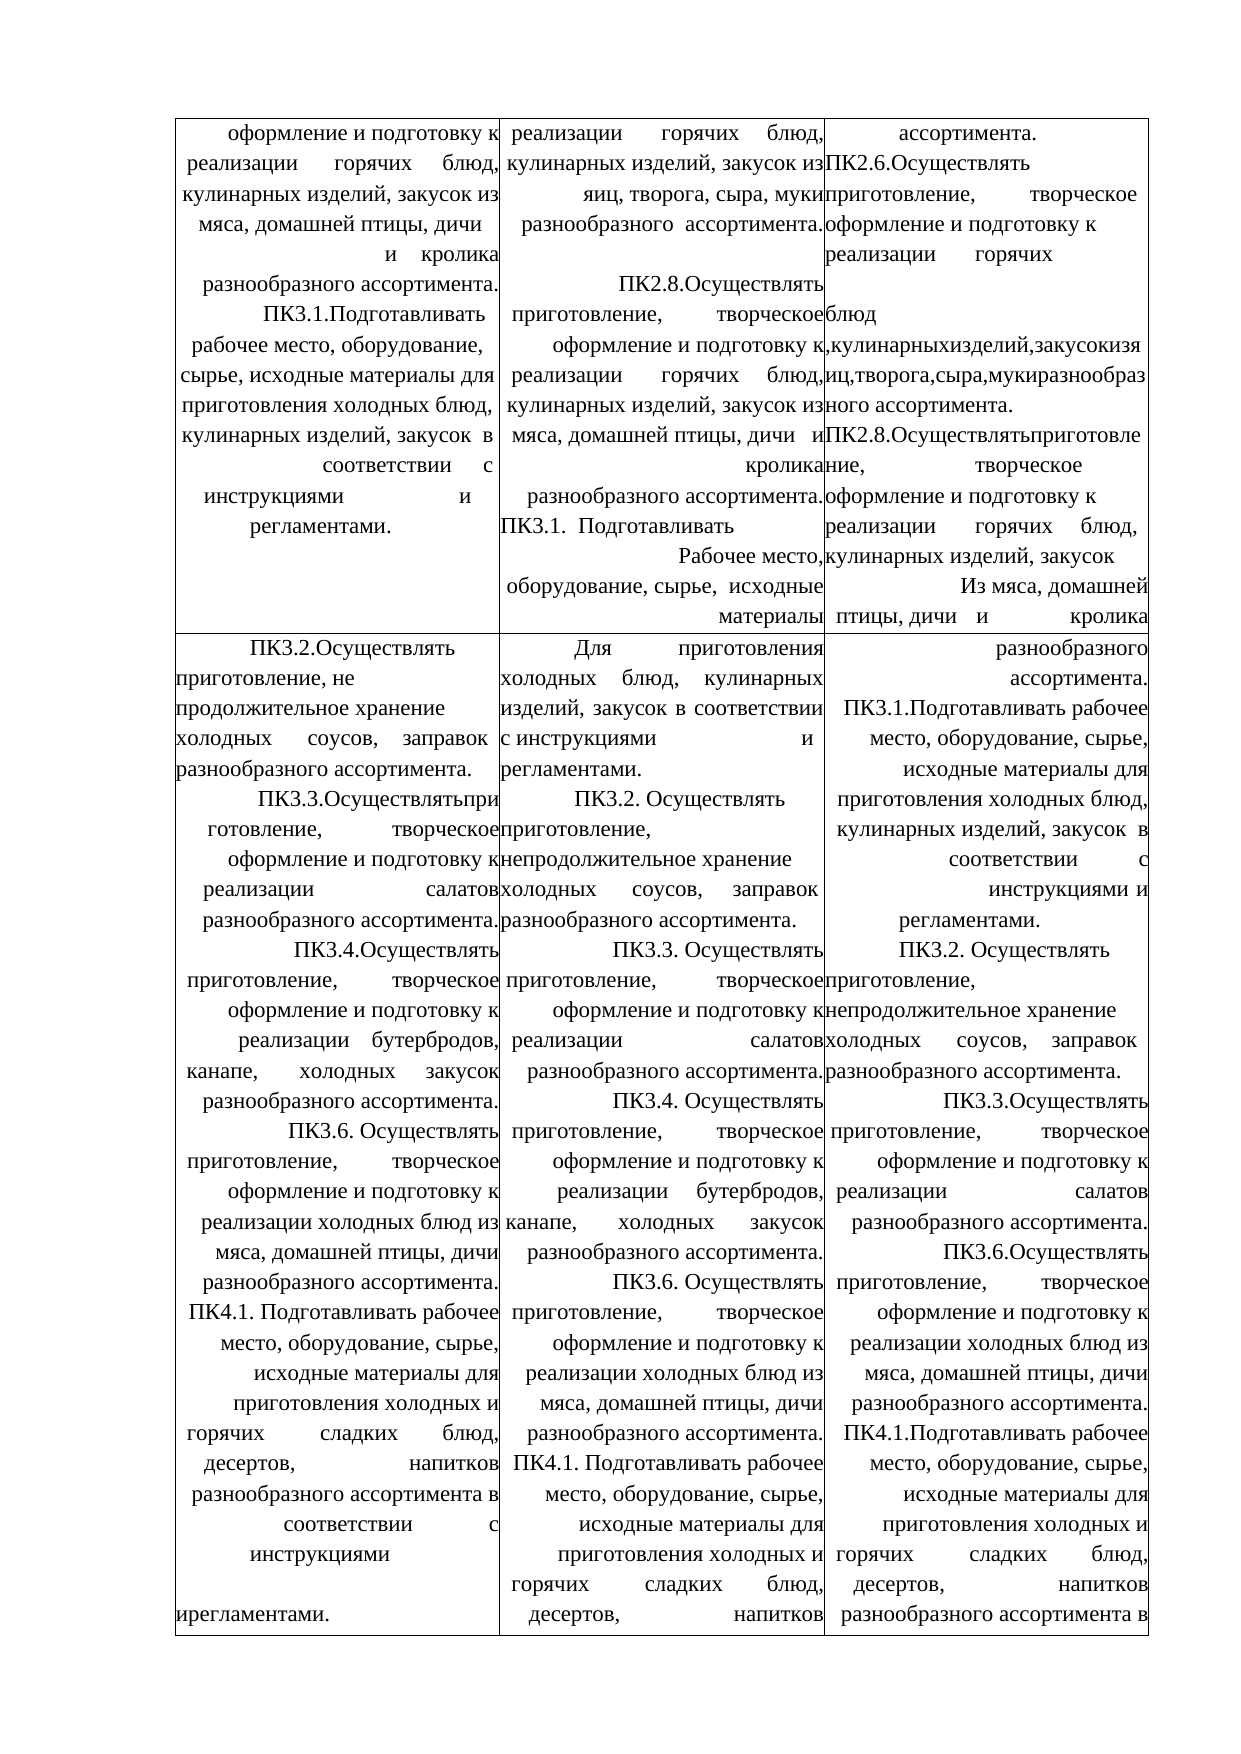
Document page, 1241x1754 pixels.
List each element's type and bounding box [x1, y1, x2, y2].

table_cell [825, 119, 1148, 633]
table_cell [825, 634, 1148, 1635]
table_cell [500, 634, 824, 1635]
table_cell [176, 634, 499, 1635]
table_cell [176, 119, 499, 633]
table_cell [500, 119, 824, 633]
